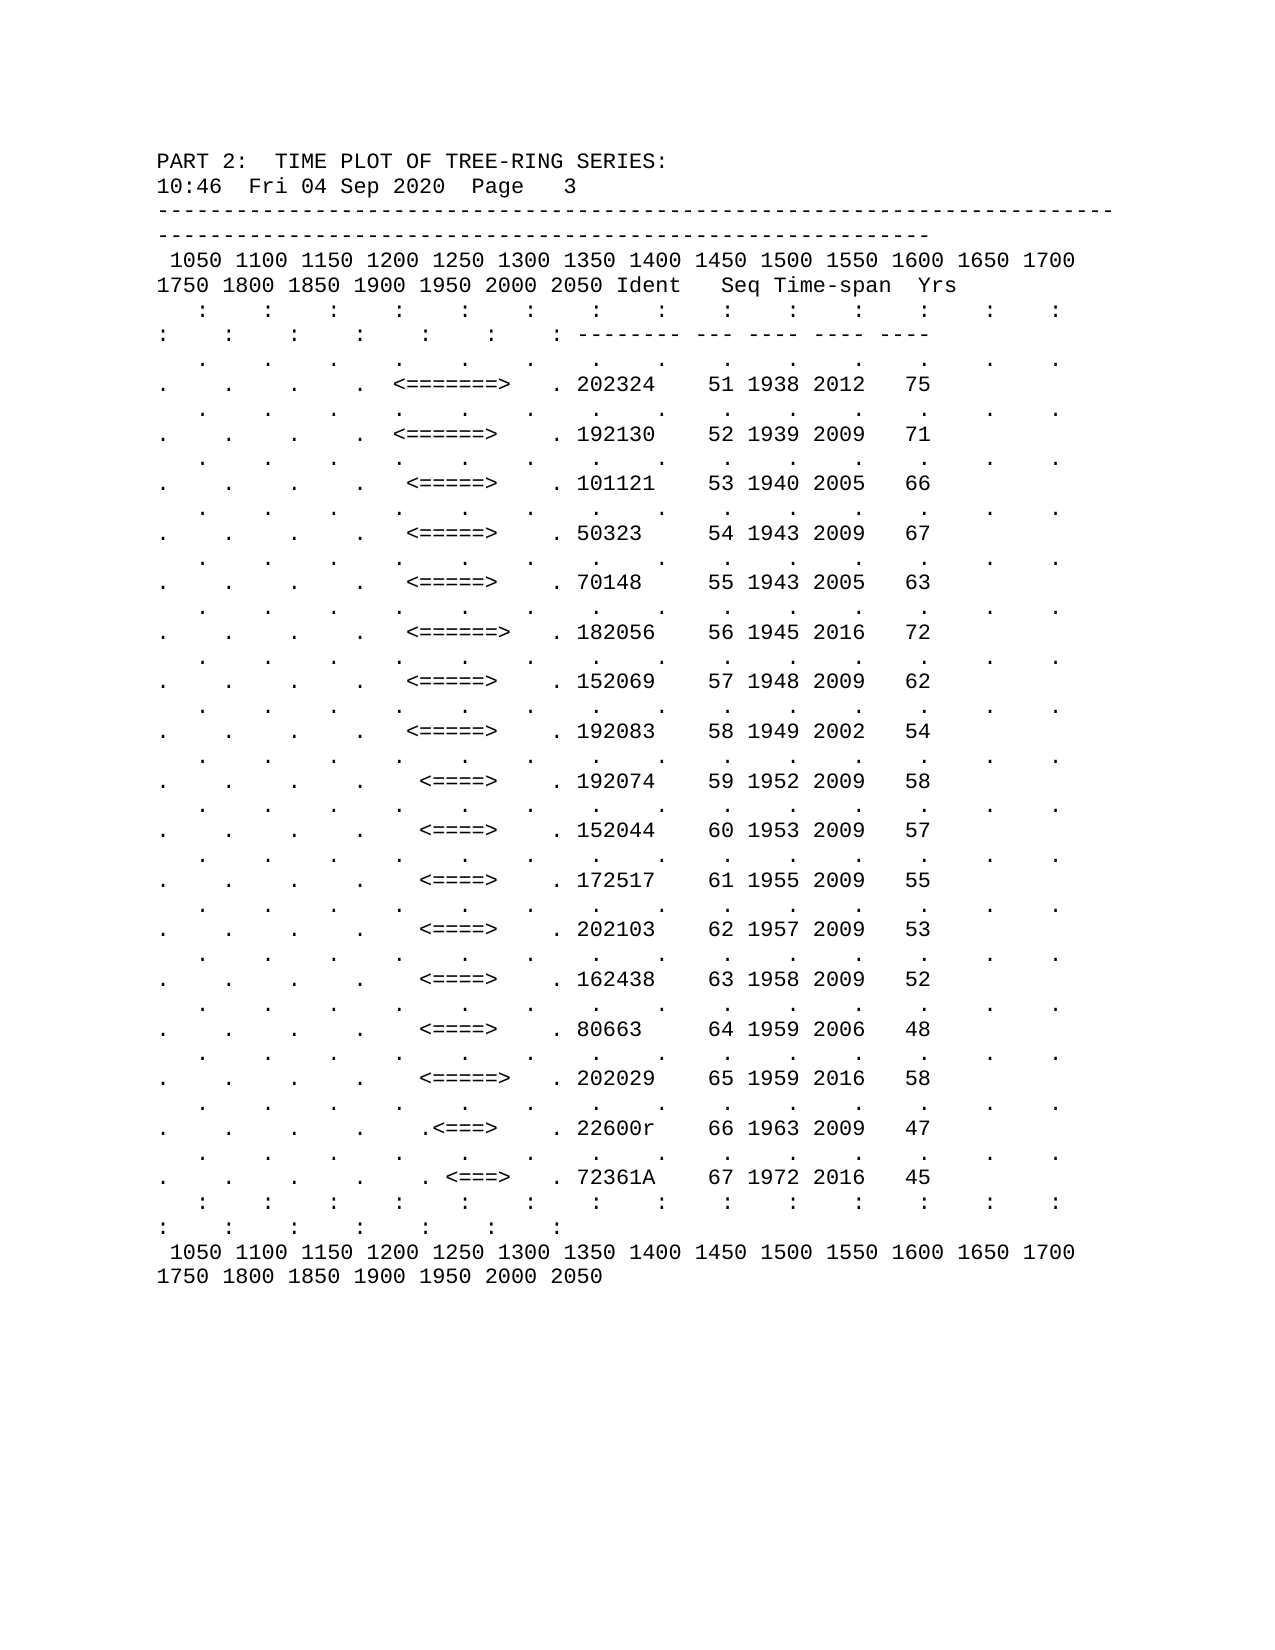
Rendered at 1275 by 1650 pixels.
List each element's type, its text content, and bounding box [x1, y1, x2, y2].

text . . . . . . . . . . . . . . . . . . <=====> . 70148 55 1943 2005 63 [156, 547, 1118, 596]
text . . . . . . . . . . . . . . . . . . .<===> . 22600r 66 1963 2009 47 [156, 1092, 1118, 1142]
text . . . . . . . . . . . . . . . . . . <======> . 192130 52 1939 2009 71 [156, 398, 1118, 447]
text . . . . . . . . . . . . . . . . . . <====> . 202103 62 1957 2009 53 [156, 894, 1118, 943]
text . . . . . . . . . . . . . . . . . . <=====> . 152069 57 1948 2009 62 [156, 646, 1118, 695]
text 1050 1100 1150 1200 1250 1300 1350 1400 1450 1500 1550 1600 1650 1700 1750 1800 1850 1900 1950 2000 2050 Ident Seq Time-span Yrs [156, 249, 1118, 299]
text . . . . . . . . . . . . . . . . . . <====> . 162438 63 1958 2009 52 [156, 943, 1118, 993]
text 1050 1100 1150 1200 1250 1300 1350 1400 1450 1500 1550 1600 1650 1700 1750 1800 1850 1900 1950 2000 2050 [156, 1241, 1118, 1290]
text : : : : : : : : : : : : : : : : : : : : : -------- --- ---- ---- ---- [156, 299, 1118, 348]
text . . . . . . . . . . . . . . . . . . <======> . 182056 56 1945 2016 72 [156, 596, 1118, 646]
text . . . . . . . . . . . . . . . . . . <====> . 192074 59 1952 2009 58 [156, 745, 1118, 794]
text . . . . . . . . . . . . . . . . . . <====> . 80663 64 1959 2006 48 [156, 993, 1118, 1042]
text . . . . . . . . . . . . . . . . . . <====> . 152044 60 1953 2009 57 [156, 794, 1118, 844]
text . . . . . . . . . . . . . . . . . . <=====> . 101121 53 1940 2005 66 [156, 447, 1118, 497]
text . . . . . . . . . . . . . . . . . . <=======> . 202324 51 1938 2012 75 [156, 348, 1118, 398]
text . . . . . . . . . . . . . . . . . . . <===> . 72361A 67 1972 2016 45 [156, 1142, 1118, 1191]
text . . . . . . . . . . . . . . . . . . <=====> . 192083 58 1949 2002 54 [156, 695, 1118, 745]
text . . . . . . . . . . . . . . . . . . <=====> . 202029 65 1959 2016 58 [156, 1042, 1118, 1092]
text PART 2: TIME PLOT OF TREE-RING SERIES: 10:46 Fri 04 Sep 2020 Page 3 [156, 150, 1118, 199]
text . . . . . . . . . . . . . . . . . . <====> . 172517 61 1955 2009 55 [156, 844, 1118, 894]
text ------------------------------------------------------------------------------------------------------------------------------------ [156, 199, 1118, 249]
text . . . . . . . . . . . . . . . . . . <=====> . 50323 54 1943 2009 67 [156, 497, 1118, 547]
text : : : : : : : : : : : : : : : : : : : : : [156, 1191, 1118, 1241]
